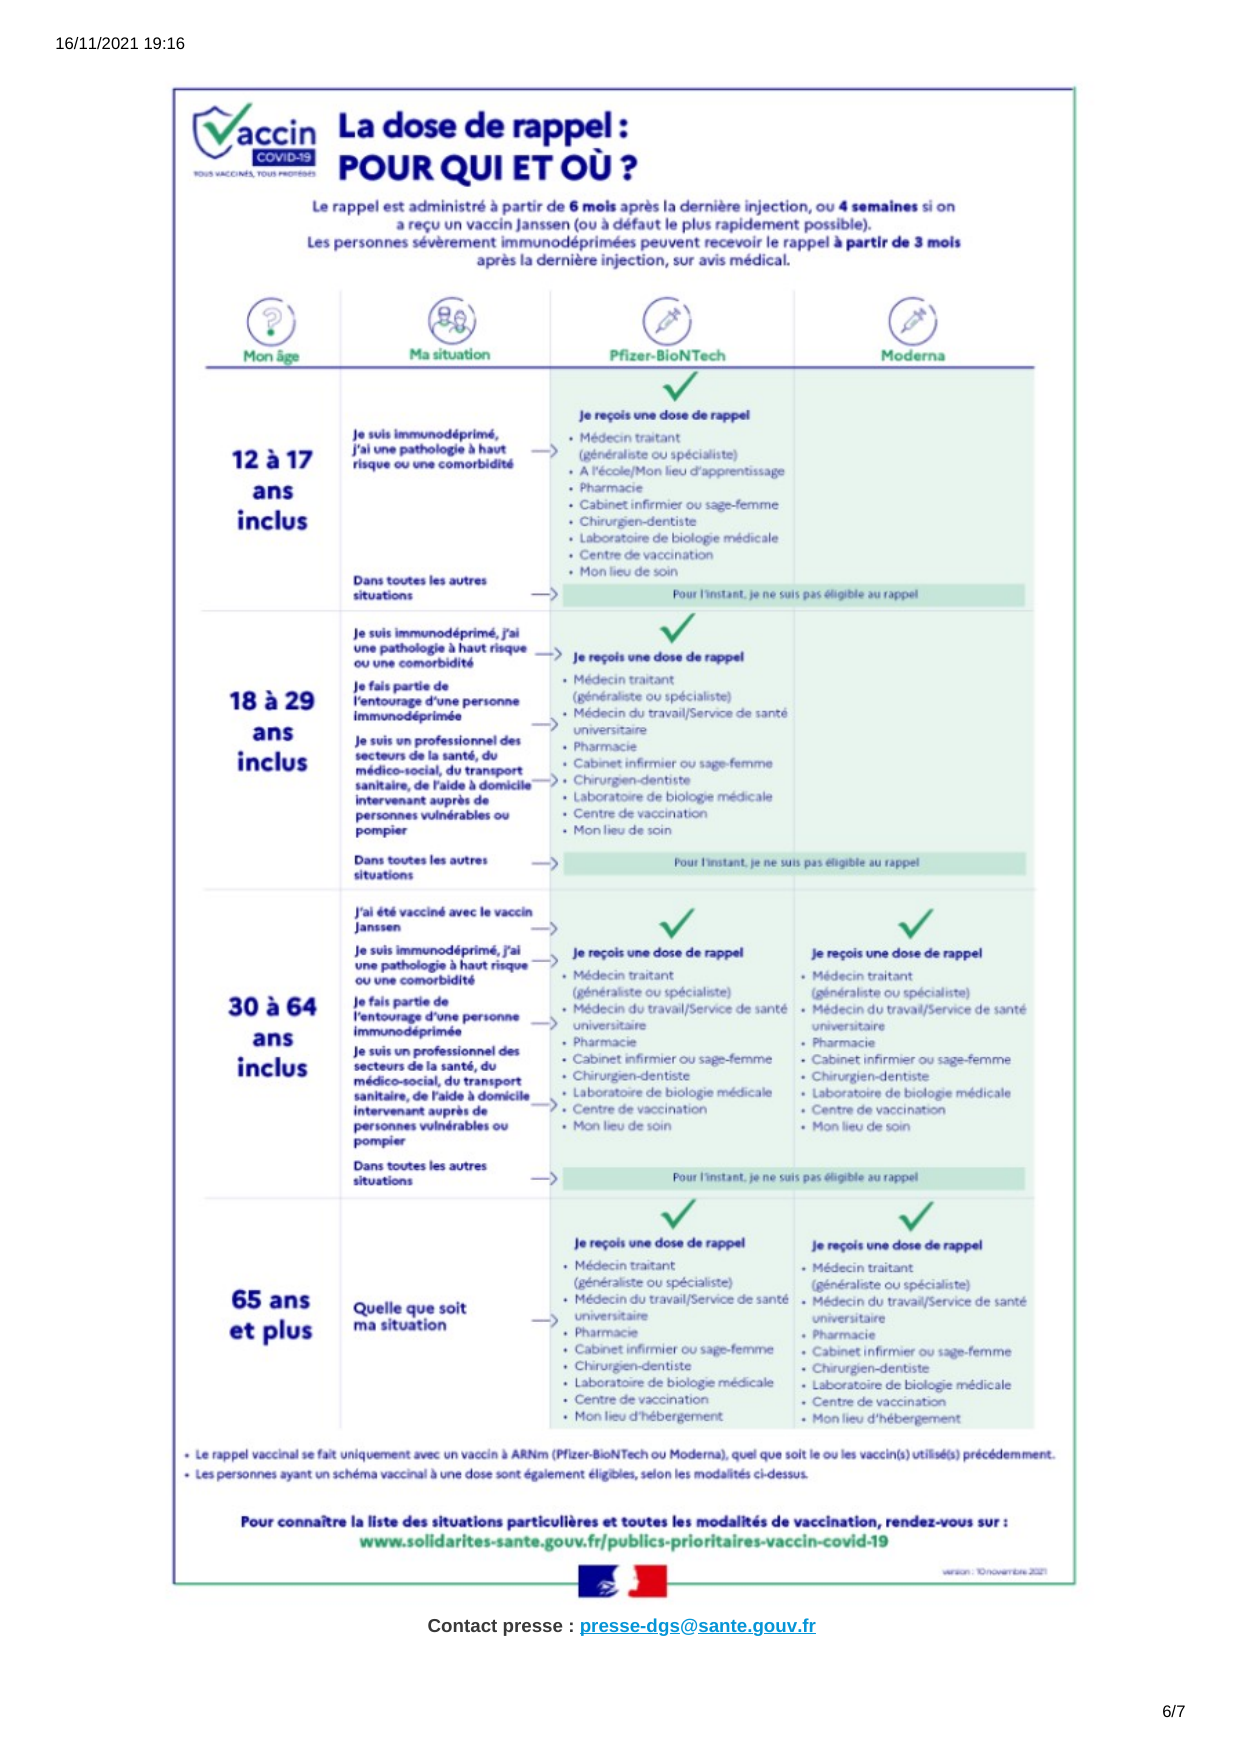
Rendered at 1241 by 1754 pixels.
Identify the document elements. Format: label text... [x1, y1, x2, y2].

text Contact presse : presse-dgs@sante.gouv.fr [427, 1614, 1098, 1636]
picture [144, 60, 1099, 1613]
